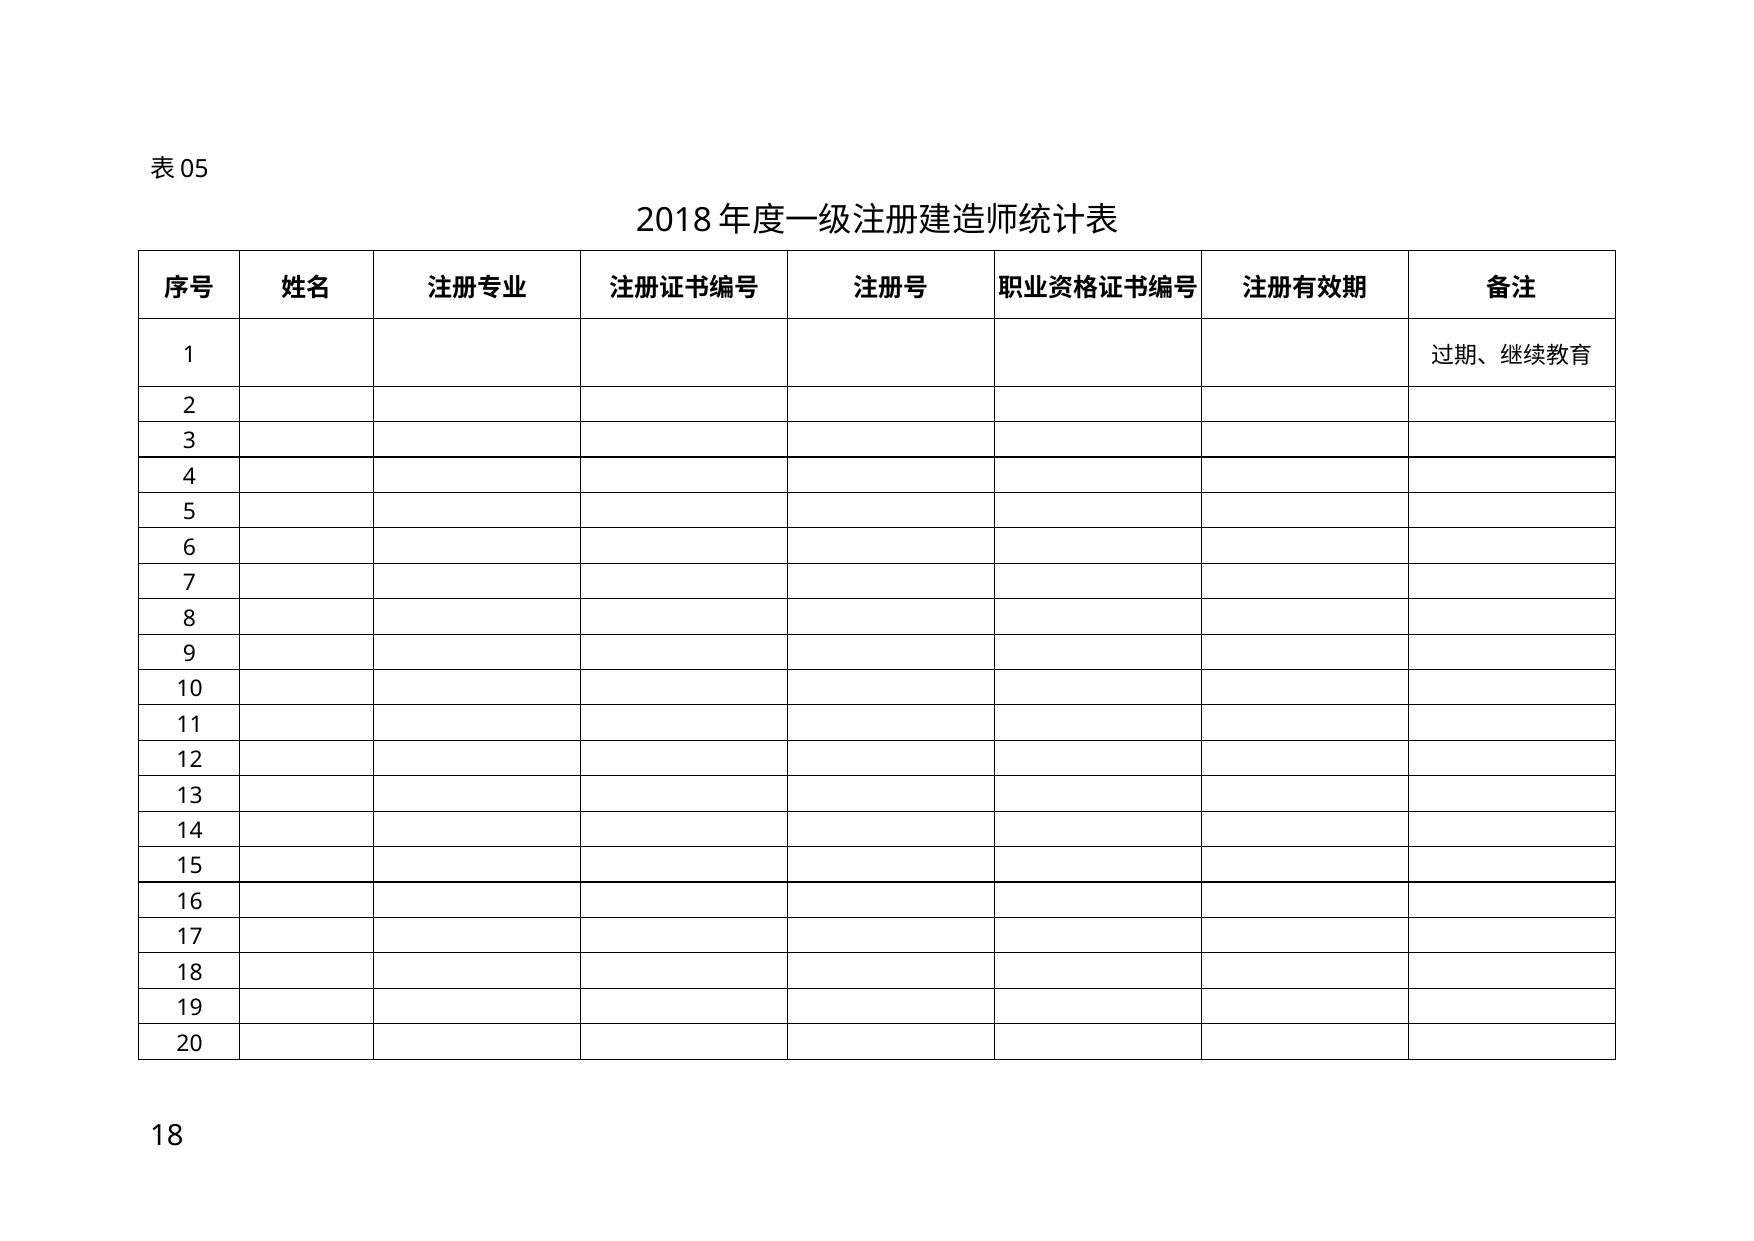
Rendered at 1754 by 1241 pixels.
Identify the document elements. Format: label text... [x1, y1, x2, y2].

table_cell 13 [139, 776, 239, 811]
table_cell [374, 599, 580, 633]
table_cell [1202, 1024, 1408, 1058]
table_cell [240, 883, 373, 917]
table_cell 19 [139, 989, 239, 1023]
table_cell [995, 883, 1201, 917]
table_cell [788, 670, 994, 704]
table_cell [1202, 493, 1408, 527]
table_cell [581, 705, 787, 740]
table_cell [581, 776, 787, 811]
table_cell 14 [139, 812, 239, 846]
text 表05 [150, 149, 1604, 185]
table_cell [581, 670, 787, 704]
table_cell 15 [139, 847, 239, 881]
table_header 序号 [139, 251, 239, 318]
table_cell [1409, 528, 1615, 563]
table_cell [1202, 564, 1408, 598]
table_cell [1202, 847, 1408, 881]
table_cell [788, 918, 994, 952]
table_cell [1202, 319, 1408, 386]
table_cell 6 [139, 528, 239, 563]
table_cell [240, 528, 373, 563]
table_cell [1409, 705, 1615, 740]
table_cell [581, 883, 787, 917]
table_cell [581, 741, 787, 775]
table_cell [1409, 953, 1615, 988]
table_cell [788, 458, 994, 492]
table_cell 7 [139, 564, 239, 598]
table_cell [1202, 705, 1408, 740]
table_cell 17 [139, 918, 239, 952]
table_cell [240, 1024, 373, 1058]
table_cell [995, 458, 1201, 492]
table_cell [1409, 776, 1615, 811]
table_cell [581, 989, 787, 1023]
table_cell [374, 564, 580, 598]
table_cell [240, 422, 373, 456]
table_cell [1202, 458, 1408, 492]
table_cell [240, 635, 373, 669]
table_cell [374, 989, 580, 1023]
table_cell [374, 847, 580, 881]
table_cell [581, 847, 787, 881]
table_cell [240, 953, 373, 988]
table_cell [788, 493, 994, 527]
table_cell [788, 776, 994, 811]
table_cell [995, 493, 1201, 527]
table_cell [788, 741, 994, 775]
table_cell [1202, 918, 1408, 952]
table_cell 18 [139, 953, 239, 988]
table_cell [1409, 847, 1615, 881]
table_cell [995, 953, 1201, 988]
table_cell [1409, 918, 1615, 952]
table_cell [788, 528, 994, 563]
table_cell [374, 741, 580, 775]
table_cell [1409, 387, 1615, 421]
table_cell [1409, 458, 1615, 492]
table_cell 4 [139, 458, 239, 492]
table_cell [374, 883, 580, 917]
table_cell [1202, 635, 1408, 669]
table_cell [374, 422, 580, 456]
table_cell [240, 458, 373, 492]
table_header 备注 [1409, 251, 1615, 318]
table_cell [374, 953, 580, 988]
table_cell [1202, 953, 1408, 988]
table_cell [788, 883, 994, 917]
table_cell 10 [139, 670, 239, 704]
table_header 注册专业 [374, 251, 580, 318]
table_cell [240, 705, 373, 740]
table_cell [995, 635, 1201, 669]
table_header 注册有效期 [1202, 251, 1408, 318]
table_cell [240, 741, 373, 775]
table_cell [240, 670, 373, 704]
table_cell [1202, 422, 1408, 456]
table_cell [1409, 670, 1615, 704]
table_cell [995, 1024, 1201, 1058]
table_cell 2 [139, 387, 239, 421]
table_cell [995, 528, 1201, 563]
table_cell 12 [139, 741, 239, 775]
table_cell [1202, 599, 1408, 633]
table_cell [1409, 493, 1615, 527]
table_cell [374, 387, 580, 421]
table_cell [995, 599, 1201, 633]
table_cell [1202, 670, 1408, 704]
table_cell [1409, 564, 1615, 598]
table_cell [788, 1024, 994, 1058]
table_header 注册号 [788, 251, 994, 318]
table_cell 16 [139, 883, 239, 917]
table_cell [788, 564, 994, 598]
table_cell [240, 564, 373, 598]
table_cell [374, 458, 580, 492]
table_cell [1409, 741, 1615, 775]
table_cell [995, 812, 1201, 846]
table_cell [788, 847, 994, 881]
table_cell [581, 493, 787, 527]
table_cell [788, 812, 994, 846]
table_cell [240, 387, 373, 421]
table_cell [1202, 528, 1408, 563]
table_cell [788, 989, 994, 1023]
table_cell [581, 953, 787, 988]
table_cell [581, 564, 787, 598]
table_cell [374, 776, 580, 811]
table_cell [788, 705, 994, 740]
table_cell [581, 599, 787, 633]
table_cell [240, 847, 373, 881]
table_cell [1409, 989, 1615, 1023]
table_cell 3 [139, 422, 239, 456]
table_cell 11 [139, 705, 239, 740]
table_cell [1202, 776, 1408, 811]
table_cell [788, 953, 994, 988]
table_cell [788, 319, 994, 386]
table_cell [240, 493, 373, 527]
table_cell [240, 989, 373, 1023]
table_cell [1409, 812, 1615, 846]
table_cell [788, 422, 994, 456]
table_cell [240, 918, 373, 952]
table_cell [374, 635, 580, 669]
table_cell [788, 387, 994, 421]
table_cell 9 [139, 635, 239, 669]
table_cell [995, 989, 1201, 1023]
table_cell [1409, 599, 1615, 633]
table_cell [1202, 989, 1408, 1023]
table_cell [240, 599, 373, 633]
table_cell 20 [139, 1024, 239, 1058]
table_cell [581, 528, 787, 563]
table_cell [995, 918, 1201, 952]
table_cell [995, 670, 1201, 704]
table_cell [581, 635, 787, 669]
table_cell [374, 493, 580, 527]
table_cell [581, 918, 787, 952]
table_cell [995, 776, 1201, 811]
table_cell [240, 812, 373, 846]
table_cell [995, 705, 1201, 740]
table_cell [374, 319, 580, 386]
table_cell [1409, 635, 1615, 669]
table_header 姓名 [240, 251, 373, 318]
table_cell [1202, 812, 1408, 846]
table_cell [374, 1024, 580, 1058]
table_cell [788, 635, 994, 669]
table_cell [1202, 387, 1408, 421]
table_cell [240, 776, 373, 811]
table_header 职业资格证书编号 [995, 251, 1201, 318]
table_cell [374, 670, 580, 704]
text 2018年度一级注册建造师统计表 [150, 192, 1604, 241]
table_cell [1409, 422, 1615, 456]
table_cell [995, 319, 1201, 386]
table_cell [995, 741, 1201, 775]
table_cell [581, 1024, 787, 1058]
table_header 注册证书编号 [581, 251, 787, 318]
table_cell [374, 812, 580, 846]
table_cell [240, 319, 373, 386]
table_cell [995, 422, 1201, 456]
table_cell [374, 918, 580, 952]
table_cell [1202, 741, 1408, 775]
table_cell [374, 705, 580, 740]
table_cell 过期、继续教育 [1409, 319, 1615, 386]
table_cell [1409, 1024, 1615, 1058]
table_cell [788, 599, 994, 633]
table_cell [581, 422, 787, 456]
table_cell 8 [139, 599, 239, 633]
table_cell [374, 528, 580, 563]
table_cell [581, 319, 787, 386]
table_cell [1409, 883, 1615, 917]
table_cell [995, 564, 1201, 598]
table_cell [581, 458, 787, 492]
table_cell [995, 387, 1201, 421]
table_cell 1 [139, 319, 239, 386]
table_cell [581, 387, 787, 421]
table_cell [1202, 883, 1408, 917]
table_cell 5 [139, 493, 239, 527]
table_cell [995, 847, 1201, 881]
table_cell [581, 812, 787, 846]
